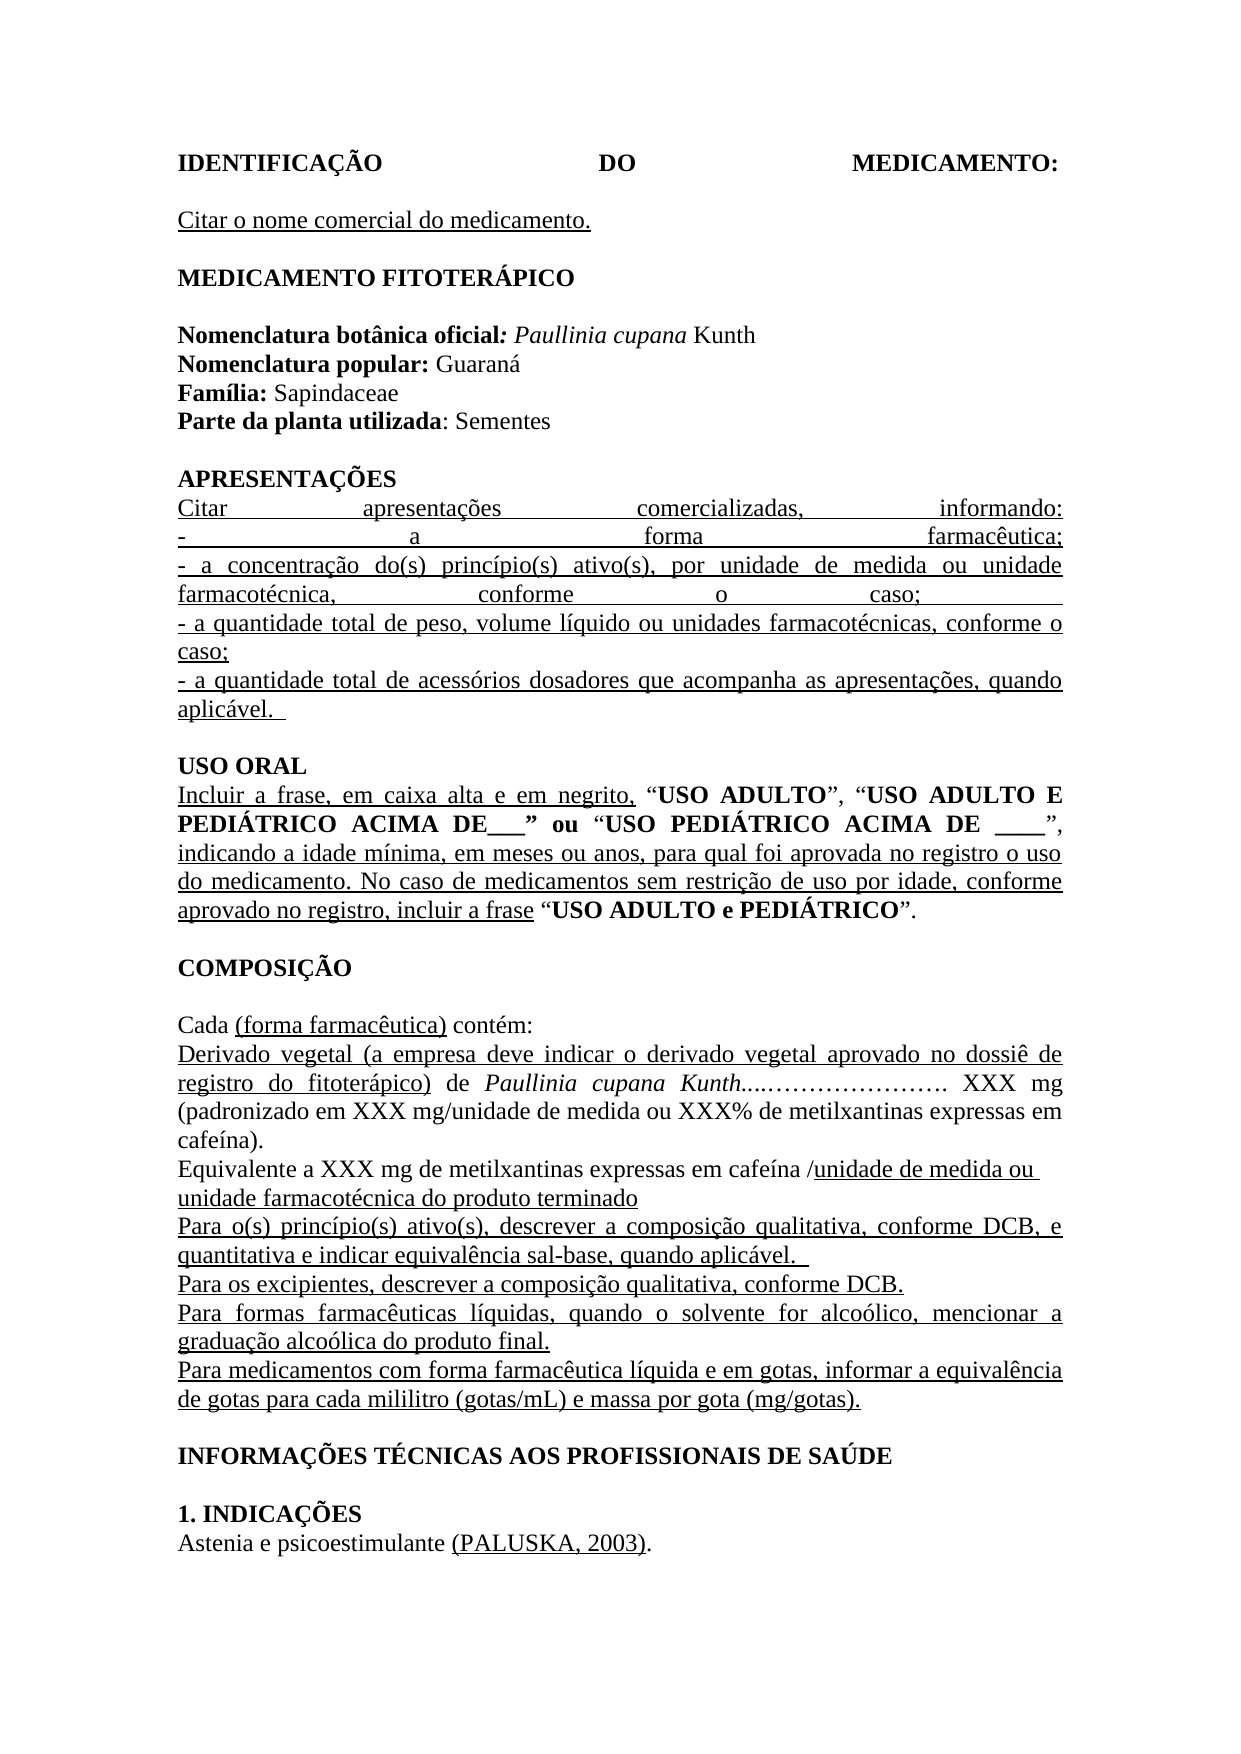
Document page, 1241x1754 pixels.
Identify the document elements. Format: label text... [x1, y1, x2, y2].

text Incluir a frase, em caixa alta e em negrito, “USO ADULTO”, “USO ADULTO E PEDIÁTRICO ACIMA DE___” ou “USO PEDIÁTRICO ACIMA DE ____”, indicando a idade mínima, em meses ou anos, para qual foi aprovada no registro o uso do medicamento. No caso de medicamentos sem restrição de uso por idade, conforme aprovado no registro, incluir a frase “USO ADULTO e PEDIÁTRICO”. [177, 780, 1063, 891]
text Para medicamentos com forma farmacêutica líquida e em gotas, informar a equivalência de gotas para cada mililitro (gotas/mL) e massa por gota (mg/gotas). [177, 1355, 1063, 1380]
text Citar apresentações comercializadas, informando: - a forma farmacêutica; - a concentração do(s) princípio(s) ativo(s), por unidade de medida ou unidade farmacotécnica, conforme o caso; - a quantidade total de peso, volume líquido ou unidades farmacotécnicas, conforme o caso; - a quantidade total de acessórios dosadores que acompanha as apresentações, quando aplicável. [177, 519, 1063, 546]
text Para formas farmacêuticas líquidas, quando o solvente for alcoólico, mencionar a graduação alcoólica do produto final. [177, 1324, 1063, 1355]
text Para os excipientes, descrever a composição qualitativa, conforme DCB. [177, 1269, 1063, 1298]
text Citar apresentações comercializadas, informando: - a forma farmacêutica; - a concentração do(s) princípio(s) ativo(s), por unidade de medida ou unidade farmacotécnica, conforme o caso; - a quantidade total de peso, volume líquido ou unidades farmacotécnicas, conforme o caso; - a quantidade total de acessórios dosadores que acompanha as apresentações, quando aplicável. [177, 547, 1063, 575]
text Para o(s) princípio(s) ativo(s), descrever a composição qualitativa, conforme DCB, e quantitativa e indicar equivalência sal-base, quando aplicável. [177, 1211, 1063, 1236]
text Nomenclatura botânica oficial: Paullinia cupana Kunth [177, 320, 1063, 349]
text Equivalente a XXX mg de metilxantinas expressas em cafeína /unidade de medida ou unidade farmacotécnica do produto terminado [177, 1154, 1059, 1211]
text Cada (forma farmacêutica) contém: [177, 1010, 1063, 1039]
text Citar o nome comercial do medicamento. [177, 205, 1063, 234]
text APRESENTAÇÕES [177, 464, 1063, 493]
text USO ORAL [177, 751, 1063, 780]
text Incluir a frase, em caixa alta e em negrito, “USO ADULTO”, “USO ADULTO E PEDIÁTRICO ACIMA DE___” ou “USO PEDIÁTRICO ACIMA DE ____”, indicando a idade mínima, em meses ou anos, para qual foi aprovada no registro o uso do medicamento. No caso de medicamentos sem restrição de uso por idade, conforme aprovado no registro, incluir a frase “USO ADULTO e PEDIÁTRICO”. [177, 892, 1063, 924]
text Derivado vegetal (a empresa deve indicar o derivado vegetal aprovado no dossiê de registro do fitoterápico) de Paullinia cupana Kunth....…………………. XXX mg (padronizado em XXX mg/unidade de medida ou XXX% de metilxantinas expressas em cafeína). [177, 1065, 1063, 1154]
text Parte da planta utilizada: Sementes [177, 406, 1063, 435]
text Derivado vegetal (a empresa deve indicar o derivado vegetal aprovado no dossiê de registro do fitoterápico) de Paullinia cupana Kunth....…………………. XXX mg (padronizado em XXX mg/unidade de medida ou XXX% de metilxantinas expressas em cafeína). [177, 1039, 1063, 1064]
text Para medicamentos com forma farmacêutica líquida e em gotas, informar a equivalência de gotas para cada mililitro (gotas/mL) e massa por gota (mg/gotas). [177, 1381, 1063, 1413]
text Para formas farmacêuticas líquidas, quando o solvente for alcoólico, mencionar a graduação alcoólica do produto final. [177, 1298, 1063, 1323]
text COMPOSIÇÃO [177, 953, 1063, 981]
text Citar apresentações comercializadas, informando: - a forma farmacêutica; - a concentração do(s) princípio(s) ativo(s), por unidade de medida ou unidade farmacotécnica, conforme o caso; - a quantidade total de peso, volume líquido ou unidades farmacotécnicas, conforme o caso; - a quantidade total de acessórios dosadores que acompanha as apresentações, quando aplicável. [177, 576, 1063, 604]
text Citar apresentações comercializadas, informando: - a forma farmacêutica; - a concentração do(s) princípio(s) ativo(s), por unidade de medida ou unidade farmacotécnica, conforme o caso; - a quantidade total de peso, volume líquido ou unidades farmacotécnicas, conforme o caso; - a quantidade total de acessórios dosadores que acompanha as apresentações, quando aplicável. [177, 605, 1063, 633]
text 1. INDICAÇÕES [177, 1499, 1063, 1528]
text Astenia e psicoestimulante (PALUSKA, 2003). [177, 1528, 1063, 1556]
text Para o(s) princípio(s) ativo(s), descrever a composição qualitativa, conforme DCB, e quantitativa e indicar equivalência sal-base, quando aplicável. [177, 1237, 1063, 1269]
text MEDICAMENTO FITOTERÁPICO [177, 263, 1059, 291]
text Família: Sapindaceae [177, 378, 1063, 406]
text Citar apresentações comercializadas, informando: - a forma farmacêutica; - a concentração do(s) princípio(s) ativo(s), por unidade de medida ou unidade farmacotécnica, conforme o caso; - a quantidade total de peso, volume líquido ou unidades farmacotécnicas, conforme o caso; - a quantidade total de acessórios dosadores que acompanha as apresentações, quando aplicável. [177, 691, 1063, 723]
text INFORMAÇÕES TÉCNICAS AOS PROFISSIONAIS DE SAÚDE [177, 1413, 1063, 1470]
text Citar apresentações comercializadas, informando: - a forma farmacêutica; - a concentração do(s) princípio(s) ativo(s), por unidade de medida ou unidade farmacotécnica, conforme o caso; - a quantidade total de peso, volume líquido ou unidades farmacotécnicas, conforme o caso; - a quantidade total de acessórios dosadores que acompanha as apresentações, quando aplicável. [177, 634, 1063, 690]
text Nomenclatura popular: Guaraná [177, 349, 1063, 378]
text IDENTIFICAÇÃO DO MEDICAMENTO: [177, 148, 1059, 205]
